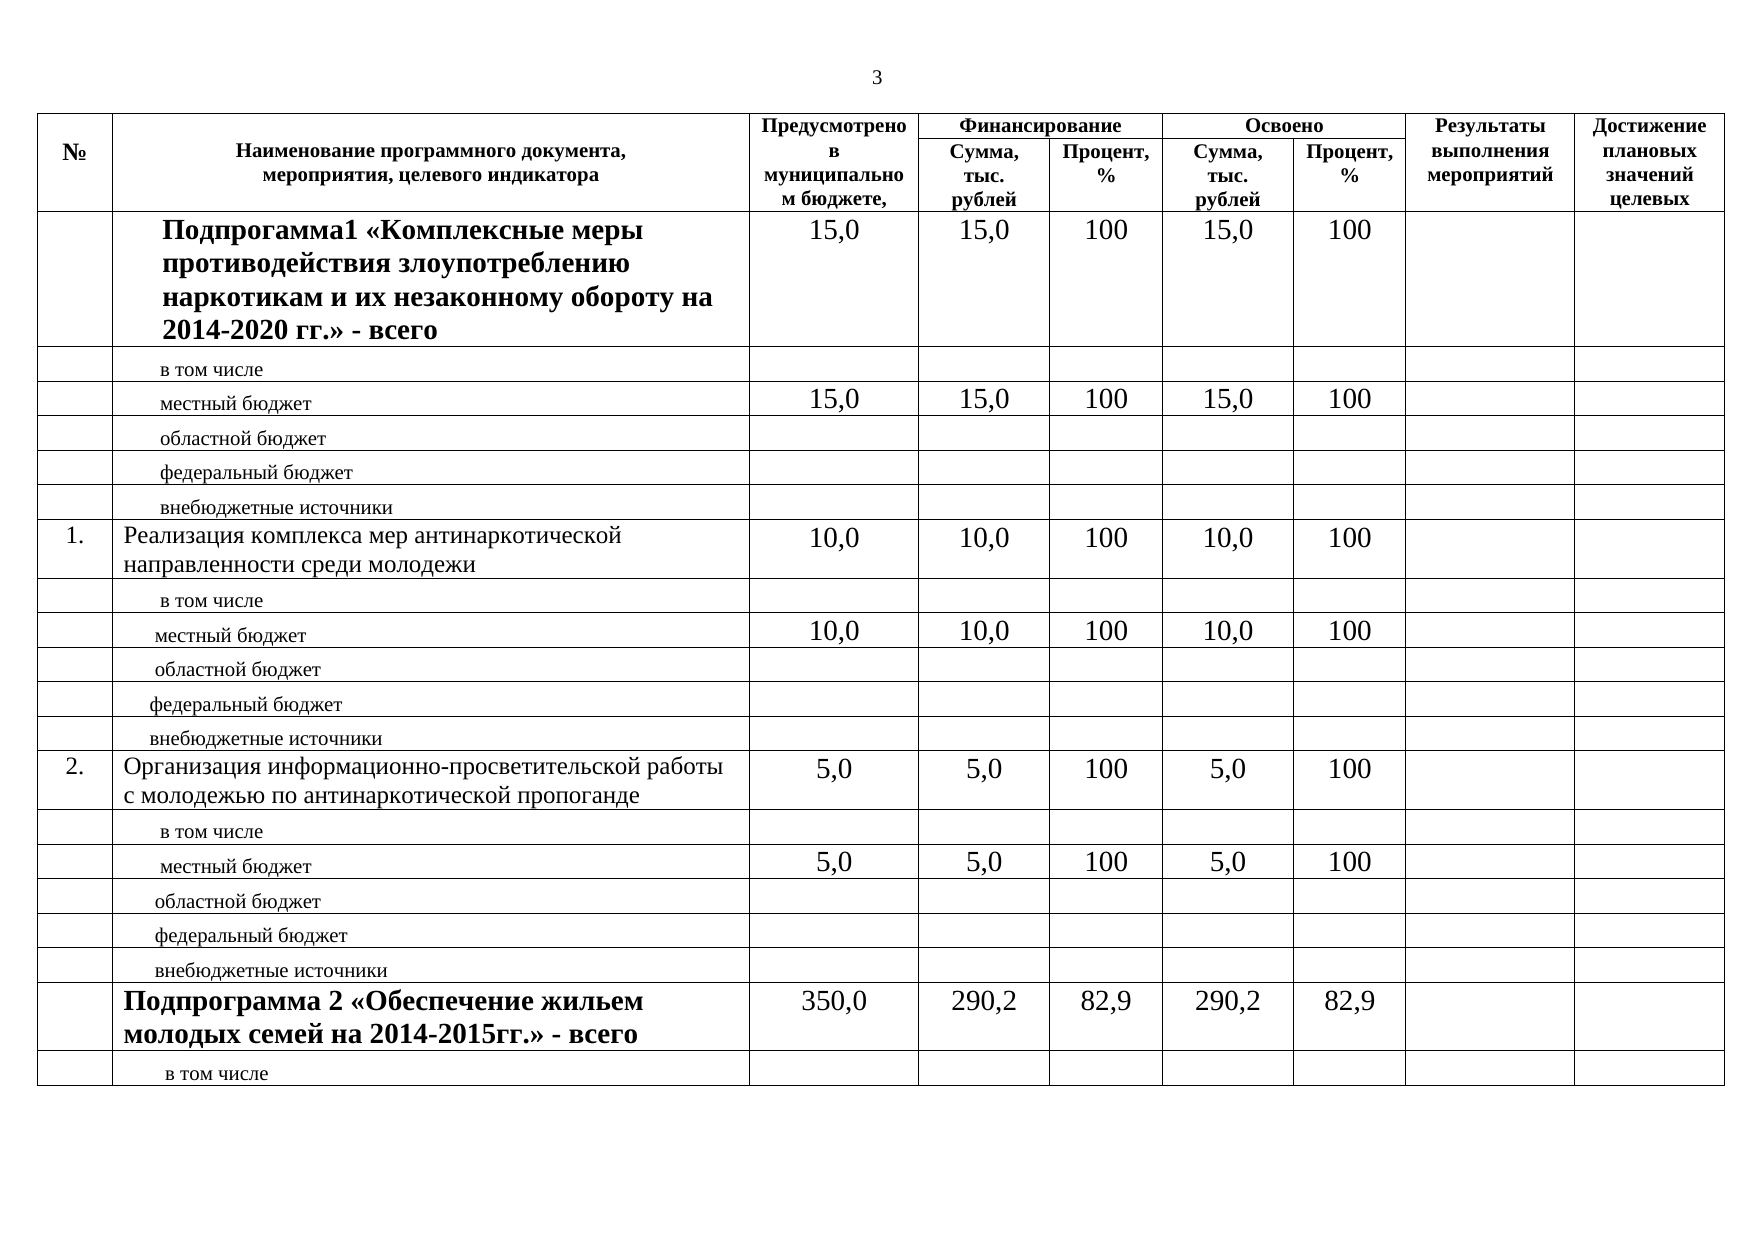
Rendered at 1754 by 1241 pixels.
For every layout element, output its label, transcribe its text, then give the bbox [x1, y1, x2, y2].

table_cell [38, 648, 112, 681]
table_cell [919, 914, 1049, 947]
table_cell [750, 648, 918, 681]
table_cell [919, 682, 1049, 716]
table_cell местный бюджет [113, 613, 749, 647]
table_cell [1406, 914, 1574, 947]
table_cell [1575, 914, 1724, 947]
table_cell [1050, 879, 1162, 913]
table_cell [1294, 717, 1405, 750]
table_cell внебюджетные источники [113, 948, 749, 982]
table_cell Организация информационно-просветительской работы с молодежью по антинаркотической пропоганде [113, 751, 749, 809]
table_cell [750, 879, 918, 913]
table_cell 10,0 [750, 520, 918, 577]
table_cell 10,0 [919, 613, 1049, 647]
table_cell [1294, 810, 1405, 843]
table_cell [750, 717, 918, 750]
table_cell [1050, 416, 1162, 450]
table_cell [38, 810, 112, 843]
table_cell [1163, 879, 1293, 913]
table_cell [919, 347, 1049, 381]
table_cell [1575, 579, 1724, 612]
table_cell [38, 451, 112, 484]
table_cell [1050, 914, 1162, 947]
table_cell 100 [1294, 751, 1405, 809]
table_cell Процент, % [1294, 139, 1405, 211]
table_cell [1406, 983, 1574, 1050]
table_cell 10,0 [750, 613, 918, 647]
table_cell [1406, 382, 1574, 415]
table_cell 100 [1050, 613, 1162, 647]
table_cell [38, 682, 112, 716]
table_cell [1163, 717, 1293, 750]
table_cell [750, 451, 918, 484]
table_cell [1406, 347, 1574, 381]
table_cell [750, 579, 918, 612]
table_cell [919, 485, 1049, 519]
table_cell [750, 347, 918, 381]
table_cell 10,0 [919, 520, 1049, 577]
table_cell 15,0 [919, 382, 1049, 415]
table_cell местный бюджет [113, 845, 749, 878]
table_header Предусмотрено в муниципальном бюджете, тыс. рублей [750, 114, 918, 211]
table_cell [919, 948, 1049, 982]
table_cell [1406, 845, 1574, 878]
table_cell [1294, 682, 1405, 716]
table_cell [1294, 914, 1405, 947]
table_cell [1163, 648, 1293, 681]
table_cell [1294, 579, 1405, 612]
table_cell [1575, 879, 1724, 913]
table_header № [38, 114, 112, 211]
table_cell [1294, 648, 1405, 681]
table_cell Реализация комплекса мер антинаркотической направленности среди молодежи [113, 520, 749, 577]
table_cell [1575, 948, 1724, 982]
table_cell [919, 1051, 1049, 1084]
table_cell 100 [1294, 212, 1405, 346]
table_cell [38, 879, 112, 913]
table_cell [919, 579, 1049, 612]
table_cell [1406, 810, 1574, 843]
table_cell в том числе [113, 810, 749, 843]
table_cell [1575, 451, 1724, 484]
table_cell местный бюджет [113, 382, 749, 415]
table_cell [1575, 382, 1724, 415]
table_cell [1163, 1051, 1293, 1084]
table_cell [1050, 948, 1162, 982]
table_cell [1406, 613, 1574, 647]
table_cell Сумма, тыс. рублей [1163, 139, 1293, 211]
table_cell [1294, 948, 1405, 982]
table_cell Сумма, тыс. рублей [919, 139, 1049, 211]
table_cell [38, 983, 112, 1050]
table_cell [1406, 579, 1574, 612]
table_cell [919, 416, 1049, 450]
table_cell 100 [1050, 382, 1162, 415]
table_cell [38, 1051, 112, 1084]
table_cell 15,0 [919, 212, 1049, 346]
table_cell [38, 579, 112, 612]
table_cell [1406, 485, 1574, 519]
table_cell [1406, 1051, 1574, 1084]
table_cell внебюджетные источники [113, 485, 749, 519]
table_cell федеральный бюджет [113, 451, 749, 484]
table_cell 100 [1050, 212, 1162, 346]
table_cell 100 [1294, 520, 1405, 577]
table_cell 10,0 [1163, 520, 1293, 577]
table_cell [750, 1051, 918, 1084]
table_cell 15,0 [750, 212, 918, 346]
table_cell [1406, 451, 1574, 484]
table_cell [38, 613, 112, 647]
table_cell [1406, 682, 1574, 716]
table_cell [1294, 879, 1405, 913]
table_cell [750, 914, 918, 947]
table_cell областной бюджет [113, 879, 749, 913]
table_cell 100 [1294, 382, 1405, 415]
table_cell федеральный бюджет [113, 682, 749, 716]
table_cell [1163, 347, 1293, 381]
table_cell в том числе [113, 579, 749, 612]
table_cell 5,0 [919, 751, 1049, 809]
table_cell Подпрограмма 2 «Обеспечение жильем молодых семей на 2014-2015гг.» - всего [113, 983, 749, 1050]
table_cell [38, 212, 112, 346]
table_cell [1050, 810, 1162, 843]
table_cell [38, 485, 112, 519]
table_cell [1163, 485, 1293, 519]
table_cell внебюджетные источники [113, 717, 749, 750]
table_cell областной бюджет [113, 416, 749, 450]
table_cell 290,2 [1163, 983, 1293, 1050]
table_cell 350,0 [750, 983, 918, 1050]
table_cell 1. [38, 520, 112, 577]
table_cell федеральный бюджет [113, 914, 749, 947]
table_cell [1575, 347, 1724, 381]
table_header Освоено [1163, 114, 1405, 137]
table_cell 100 [1294, 845, 1405, 878]
table_cell 5,0 [1163, 751, 1293, 809]
table_cell [750, 948, 918, 982]
table_cell [1406, 717, 1574, 750]
table_cell 100 [1294, 613, 1405, 647]
table_cell [1050, 347, 1162, 381]
table_cell [1163, 416, 1293, 450]
table_cell [38, 914, 112, 947]
table_cell [919, 717, 1049, 750]
table_cell [1406, 948, 1574, 982]
table_cell [38, 717, 112, 750]
table_cell [1050, 682, 1162, 716]
table_cell [38, 416, 112, 450]
table_header Результаты выполнения мероприятий [1406, 114, 1574, 211]
table_cell [1163, 579, 1293, 612]
table_cell [750, 682, 918, 716]
table_cell в том числе [113, 347, 749, 381]
table_cell [1406, 751, 1574, 809]
table_cell [919, 879, 1049, 913]
table_cell [1406, 879, 1574, 913]
table_cell [1575, 520, 1724, 577]
table_cell [1575, 682, 1724, 716]
table_cell [1406, 416, 1574, 450]
table_cell 100 [1050, 845, 1162, 878]
table_cell [1163, 914, 1293, 947]
table_cell [1294, 1051, 1405, 1084]
table_cell [1050, 451, 1162, 484]
table_cell 10,0 [1163, 613, 1293, 647]
table_cell [1163, 810, 1293, 843]
table_cell 82,9 [1294, 983, 1405, 1050]
table_cell [1163, 948, 1293, 982]
table_cell [919, 810, 1049, 843]
table_cell 5,0 [1163, 845, 1293, 878]
table_cell [1406, 648, 1574, 681]
table_cell [1294, 347, 1405, 381]
table_cell [1406, 520, 1574, 577]
table_cell [1575, 485, 1724, 519]
table_cell [38, 845, 112, 878]
table_cell [1050, 1051, 1162, 1084]
table_cell 15,0 [1163, 212, 1293, 346]
table_cell [38, 948, 112, 982]
table_cell Процент, % [1050, 139, 1162, 211]
table_cell 82,9 [1050, 983, 1162, 1050]
table_cell [919, 648, 1049, 681]
table_cell [1050, 648, 1162, 681]
table_cell [1050, 579, 1162, 612]
table_cell [1294, 485, 1405, 519]
table_cell [1575, 717, 1724, 750]
table_cell 2. [38, 751, 112, 809]
table_cell [1050, 485, 1162, 519]
table_cell [1575, 416, 1724, 450]
table_cell [1575, 613, 1724, 647]
table_cell 100 [1050, 520, 1162, 577]
table_cell [1050, 717, 1162, 750]
table_cell 5,0 [919, 845, 1049, 878]
table_cell [1294, 451, 1405, 484]
table_cell [1575, 983, 1724, 1050]
table_header Наименование программного документа, мероприятия, целевого индикатора [113, 114, 749, 211]
table_cell 5,0 [750, 751, 918, 809]
table_cell [1575, 648, 1724, 681]
table_cell [1575, 845, 1724, 878]
table_cell 100 [1050, 751, 1162, 809]
table_cell [750, 810, 918, 843]
table_cell Подпрогамма1 «Комплексные меры противодействия злоупотреблению наркотикам и их незаконному обороту на 2014-2020 гг.» - всего [113, 212, 749, 346]
table_cell [1163, 451, 1293, 484]
table_cell [1406, 212, 1574, 346]
table_cell в том числе [113, 1051, 749, 1084]
table_cell областной бюджет [113, 648, 749, 681]
table_cell [38, 347, 112, 381]
table_cell [38, 382, 112, 415]
table_header Финансирование [919, 114, 1162, 137]
table_cell [1294, 416, 1405, 450]
table_cell 15,0 [750, 382, 918, 415]
table_cell [1575, 810, 1724, 843]
table_cell [1575, 212, 1724, 346]
table_header Достижение плановых значений целевых индикаторов [1575, 114, 1724, 211]
table_cell [1163, 682, 1293, 716]
table_cell [1575, 751, 1724, 809]
table_cell 5,0 [750, 845, 918, 878]
table_cell [1575, 1051, 1724, 1084]
table_cell 15,0 [1163, 382, 1293, 415]
table_cell 290,2 [919, 983, 1049, 1050]
table_cell [750, 416, 918, 450]
table_cell [919, 451, 1049, 484]
table_cell [750, 485, 918, 519]
